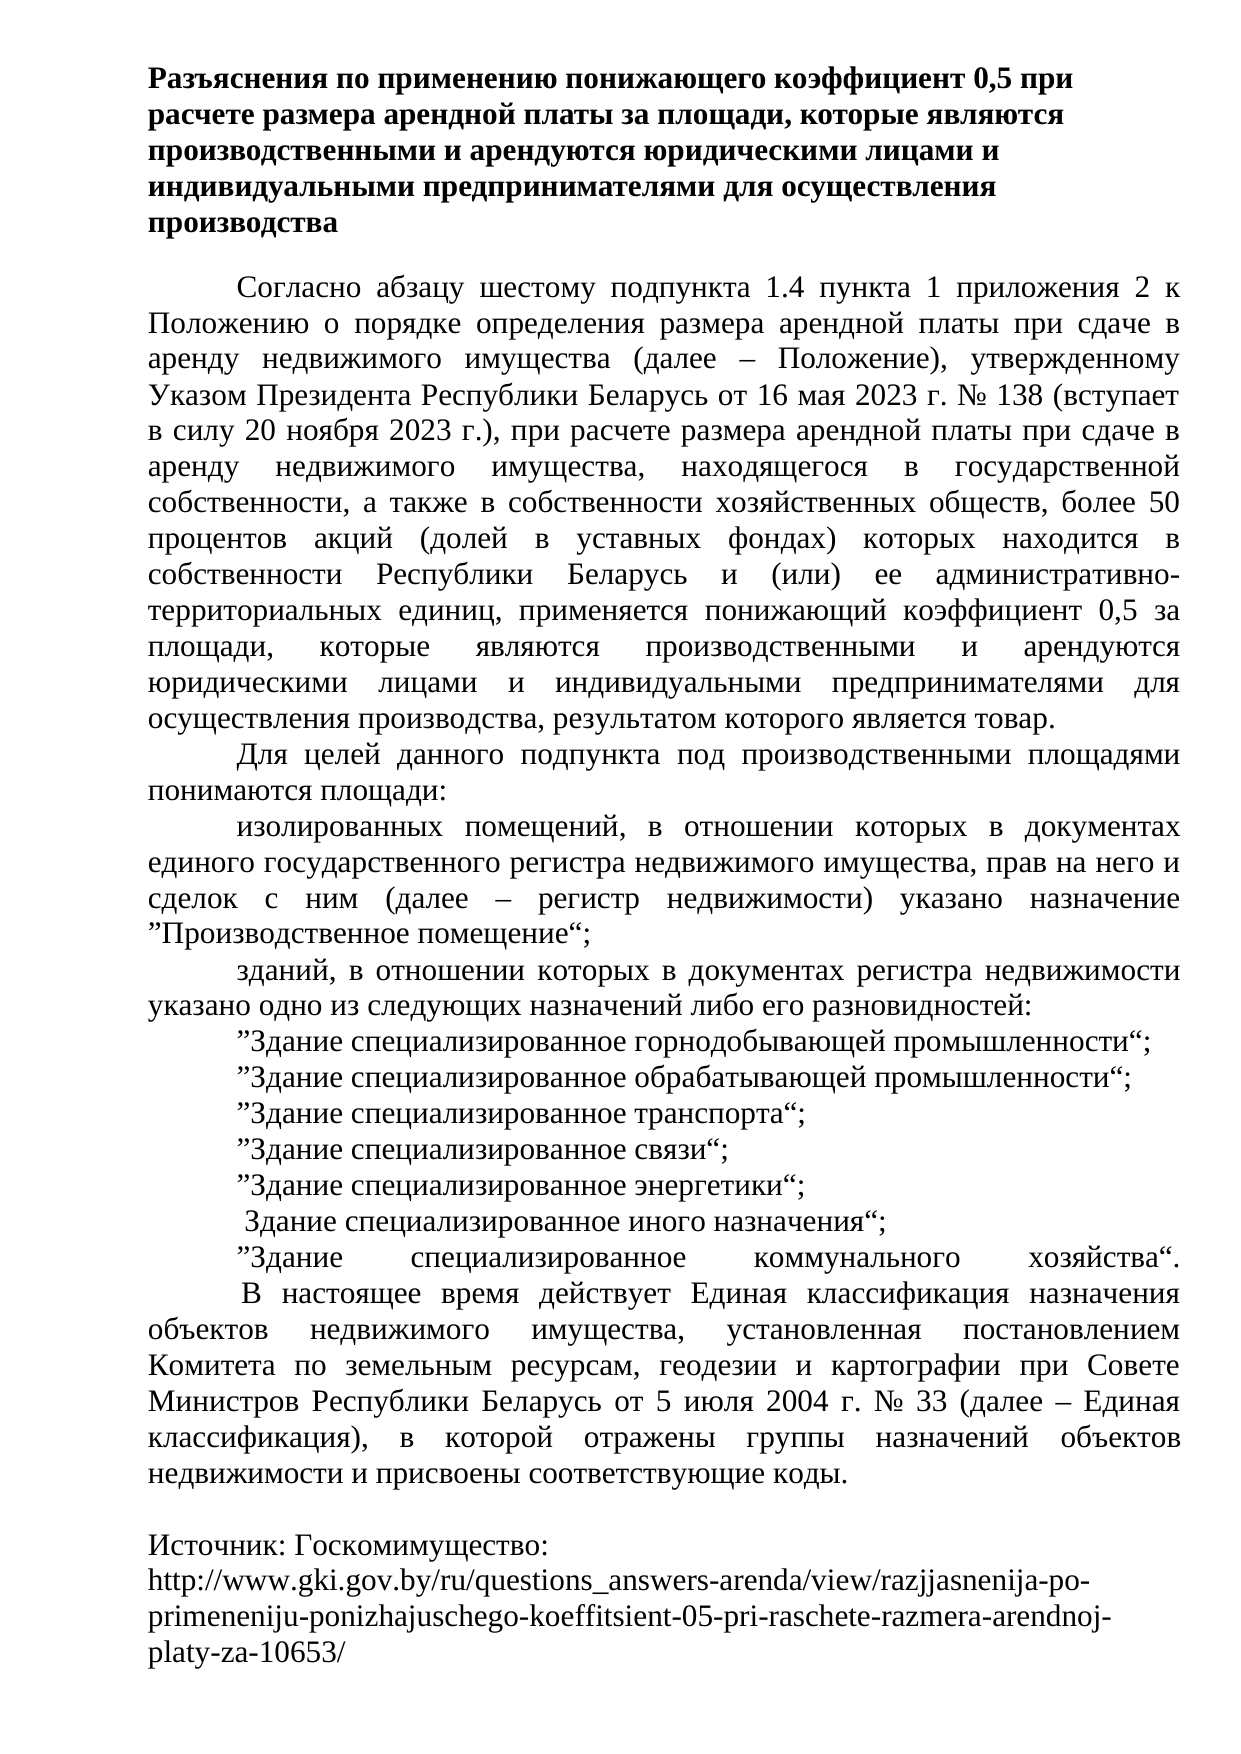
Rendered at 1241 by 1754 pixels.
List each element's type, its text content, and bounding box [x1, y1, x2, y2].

text Согласно абзацу шестому подпункта 1.4 пункта 1 приложения 2 к Положению о порядке определения размера арендной платы при сдаче в аренду недвижимого имущества (далее – Положение), утвержденному Указом Президента Республики Беларусь от 16 мая 2023 г. № 138 (вступает в силу 20 ноября 2023 г.), при расчете размера арендной платы при сдаче в аренду недвижимого имущества, находящегося в государственной собственности, а также в собственности хозяйственных обществ, более 50 процентов акций (долей в уставных фондах) которых находится в собственности Республики Беларусь и (или) ее административно-территориальных единиц, применяется понижающий коэффициент 0,5 за площади, которые являются производственными и арендуются юридическими лицами и индивидуальными предпринимателями для осуществления производства, результатом которого является товар. [148, 268, 1181, 735]
text зданий, в отношении которых в документах регистра недвижимости указано одно из следующих назначений либо его разновидностей: [148, 951, 1181, 1023]
text ”Здание специализированное транспорта“; [148, 1094, 1181, 1130]
text ”Здание специализированное энергетики“; [148, 1166, 1181, 1202]
text ”Здание специализированное обрабатывающей промышленности“; [148, 1058, 1181, 1094]
text изолированных помещений, в отношении которых в документах единого государственного регистра недвижимого имущества, прав на него и сделок с ним (далее – регистр недвижимости) указано назначение ”Производственное помещение“; [148, 807, 1181, 951]
text ”Здание специализированное связи“; [148, 1130, 1181, 1166]
text ”Здание специализированное коммунального хозяйства“. В настоящее время действует Единая классификация назначения объектов недвижимого имущества, установленная постановлением Комитета по земельным ресурсам, геодезии и картографии при Совете Министров Республики Беларусь от 5 июля 2004 г. № 33 (далее – Единая классификация), в которой отражены группы назначений объектов недвижимости и присвоены соответствующие коды. [148, 1238, 1181, 1490]
text Источник: Госкомимущество: [148, 1526, 1181, 1562]
subtitle Разъяснения по применению понижающего коэффициент 0,5 при расчете размера арендной платы за площади, которые являются производственными и арендуются юридическими лицами и индивидуальными предпринимателями для осуществления производства [148, 59, 1181, 239]
text http://www.gki.gov.by/ru/questions_answers-arenda/view/razjjasnenija-po-primeneniju-ponizhajuschego-koeffitsient-05-pri-raschete-razmera-arendnoj-platy-za-10653/ [148, 1562, 1181, 1669]
text ”Здание специализированное горнодобывающей промышленности“; [148, 1023, 1181, 1058]
text Для целей данного подпункта под производственными площадями понимаются площади: [148, 735, 1181, 807]
text Здание специализированное иного назначения“; [148, 1202, 1181, 1238]
